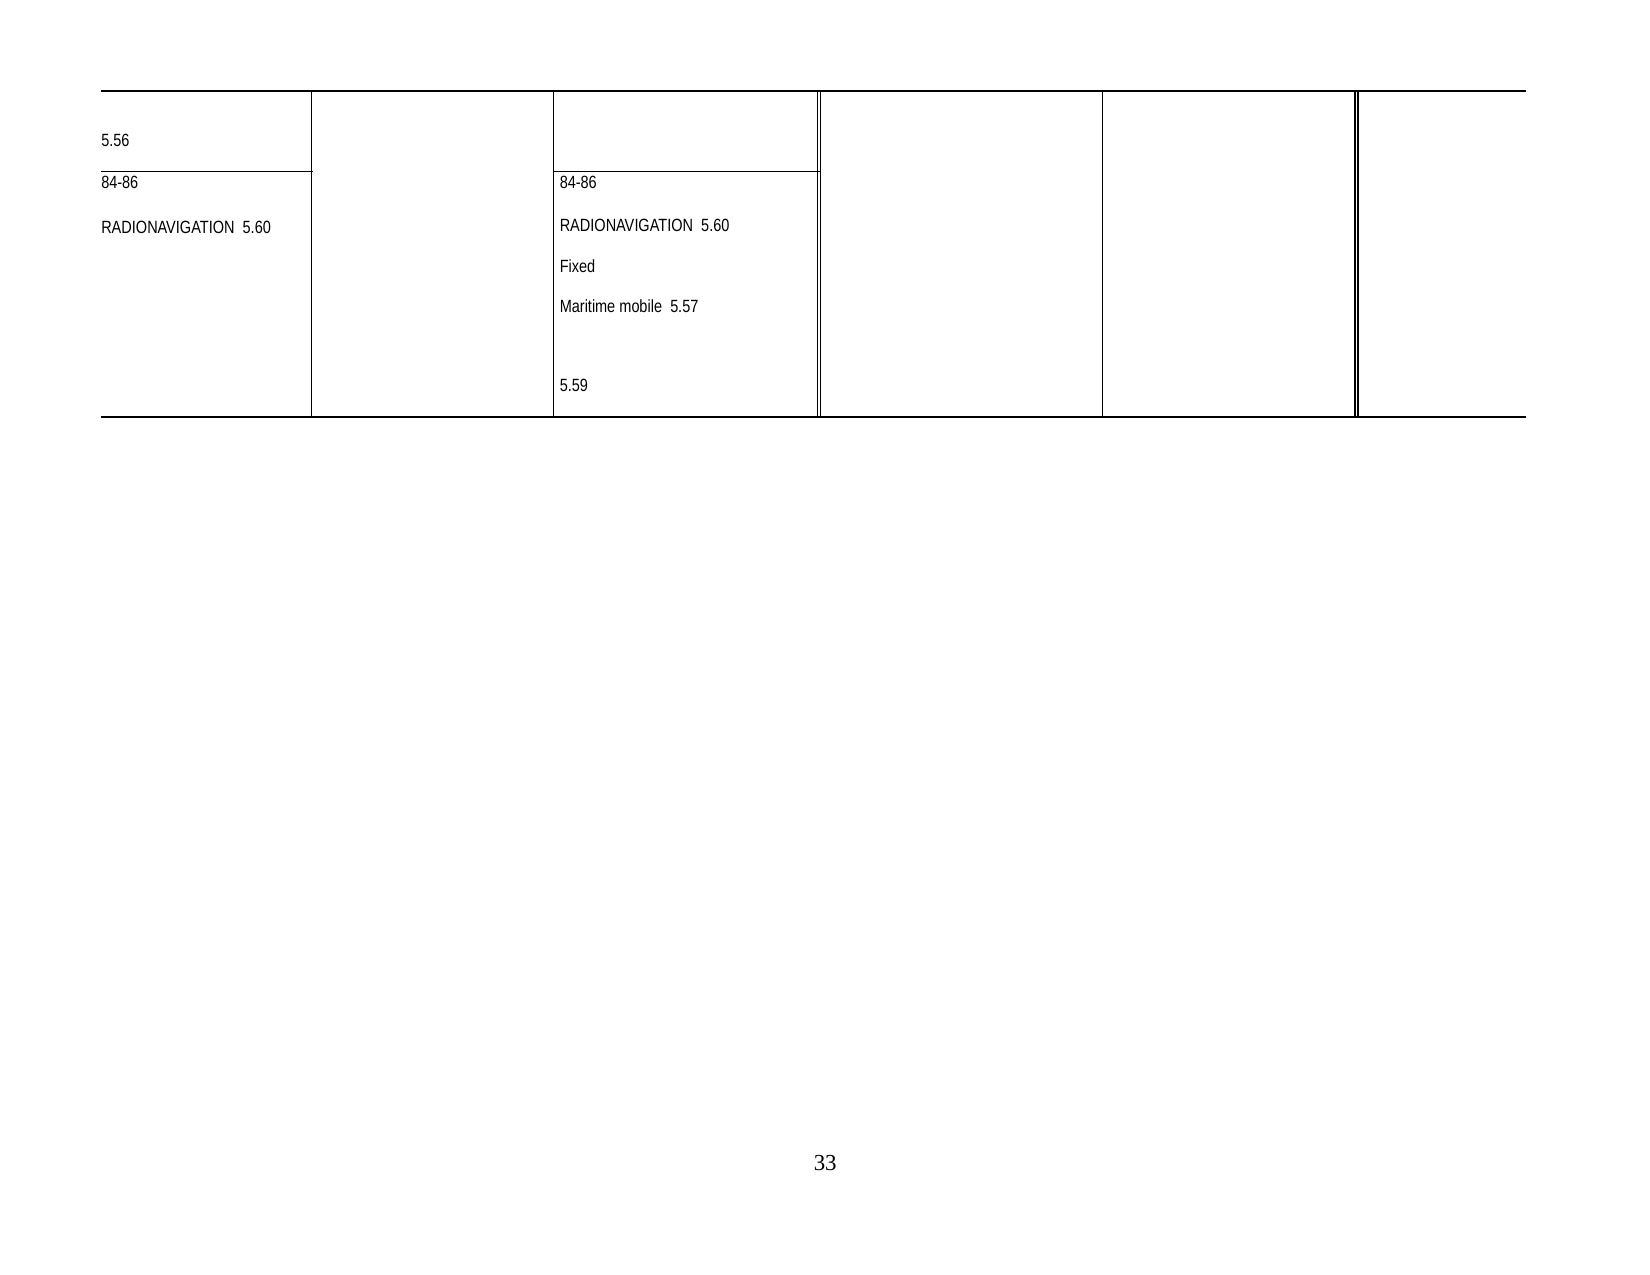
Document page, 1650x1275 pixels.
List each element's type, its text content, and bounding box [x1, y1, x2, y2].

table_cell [554, 92, 817, 171]
table_cell 84-86 RADIONAVIGATION 5.60 [101, 172, 311, 416]
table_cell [101, 92, 311, 171]
table_cell 84-86 RADIONAVIGATION 5.60 Fixed Maritime mobile 5.57 5.59 [554, 172, 817, 416]
